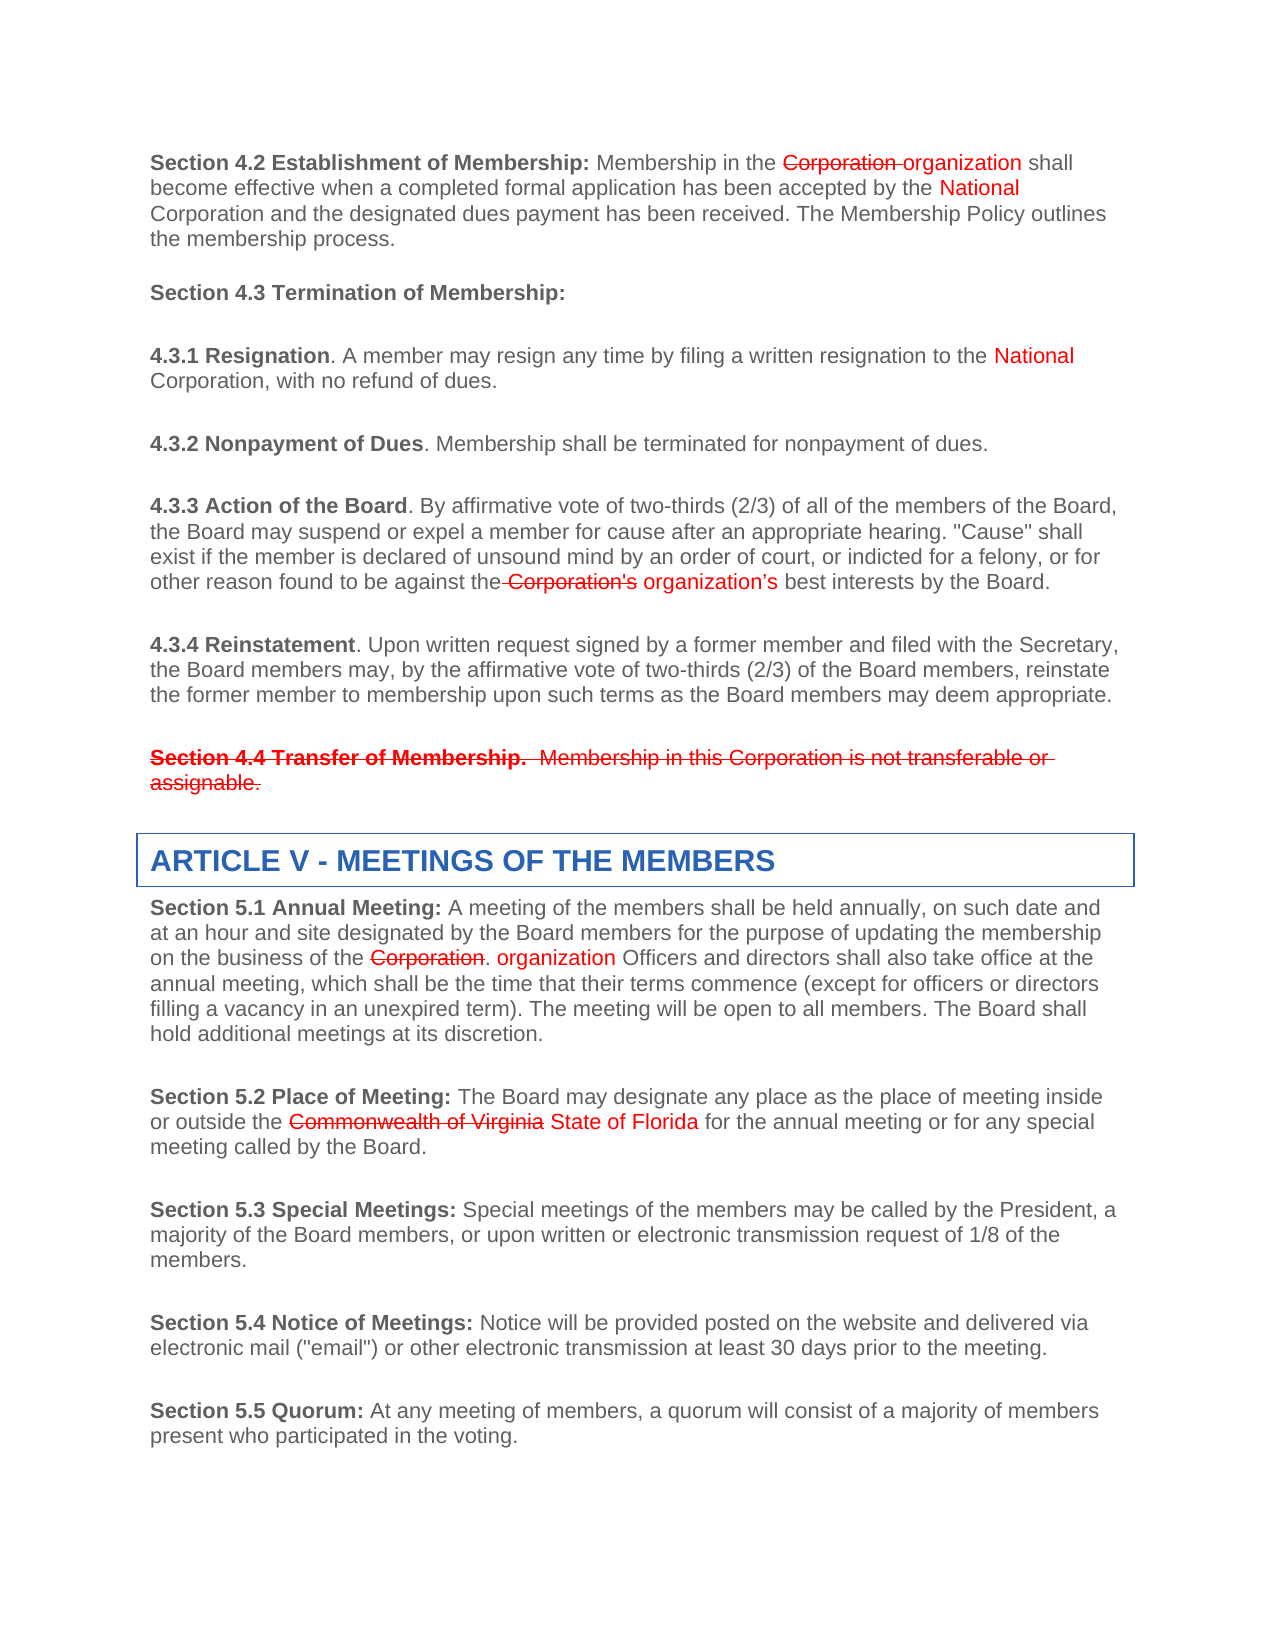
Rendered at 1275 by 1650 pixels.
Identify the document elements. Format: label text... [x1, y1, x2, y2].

text Section 4.2 Establishment of Membership: Membership in the Corporation organization shall become effective when a completed formal application has been accepted by the National Corporation and the designated dues payment has been received. The Membership Policy outlines the membership process. [150, 150, 1125, 251]
text Section 4.3 Termination of Membership: [150, 280, 1125, 305]
text Section 5.4 Notice of Meetings: Notice will be provided posted on the website and delivered via electronic mail ("email") or other electronic transmission at least 30 days prior to the meeting. [150, 1310, 1125, 1360]
text 4.3.3 Action of the Board. By affirmative vote of two-thirds (2/3) of all of the members of the Board, the Board may suspend or expel a member for cause after an appropriate hearing. "Cause" shall exist if the member is declared of unsound mind by an order of court, or indicted for a felony, or for other reason found to be against the Corporation's organization’s best interests by the Board. [150, 493, 1125, 594]
text 4.3.2 Nonpayment of Dues. Membership shall be terminated for nonpayment of dues. [150, 431, 1125, 456]
text 4.3.4 Reinstatement. Upon written request signed by a former member and filed with the Secretary, the Board members may, by the affirmative vote of two-thirds (2/3) of the Board members, reinstate the former member to membership upon such terms as the Board members may deem appropriate. [150, 632, 1125, 707]
text 4.3.1 Resignation. A member may resign any time by filing a written resignation to the National Corporation, with no refund of dues. [150, 343, 1125, 393]
text Section 5.2 Place of Meeting: The Board may designate any place as the place of meeting inside or outside the Commonwealth of Virginia State of Florida for the annual meeting or for any special meeting called by the Board. [150, 1083, 1125, 1159]
text Section 5.5 Quorum: At any meeting of members, a quorum will consist of a majority of members present who participated in the voting. [150, 1398, 1125, 1448]
text ARTICLE V - MEETINGS OF THE MEMBERS [138, 834, 1133, 886]
text Section 5.1 Annual Meeting: A meeting of the members shall be held annually, on such date and at an hour and site designated by the Board members for the purpose of updating the membership on the business of the Corporation. organization Officers and directors shall also take office at the annual meeting, which shall be the time that their terms commence (except for officers or directors filling a vacancy in an unexpired term). The meeting will be open to all members. The Board shall hold additional meetings at its discretion. [150, 895, 1125, 1046]
text Section 5.3 Special Meetings: Special meetings of the members may be called by the President, a majority of the Board members, or upon written or electronic transmission request of 1/8 of the members. [150, 1197, 1125, 1272]
text Section 4.4 Transfer of Membership. Membership in this Corporation is not transferable or assignable. [150, 745, 1125, 795]
